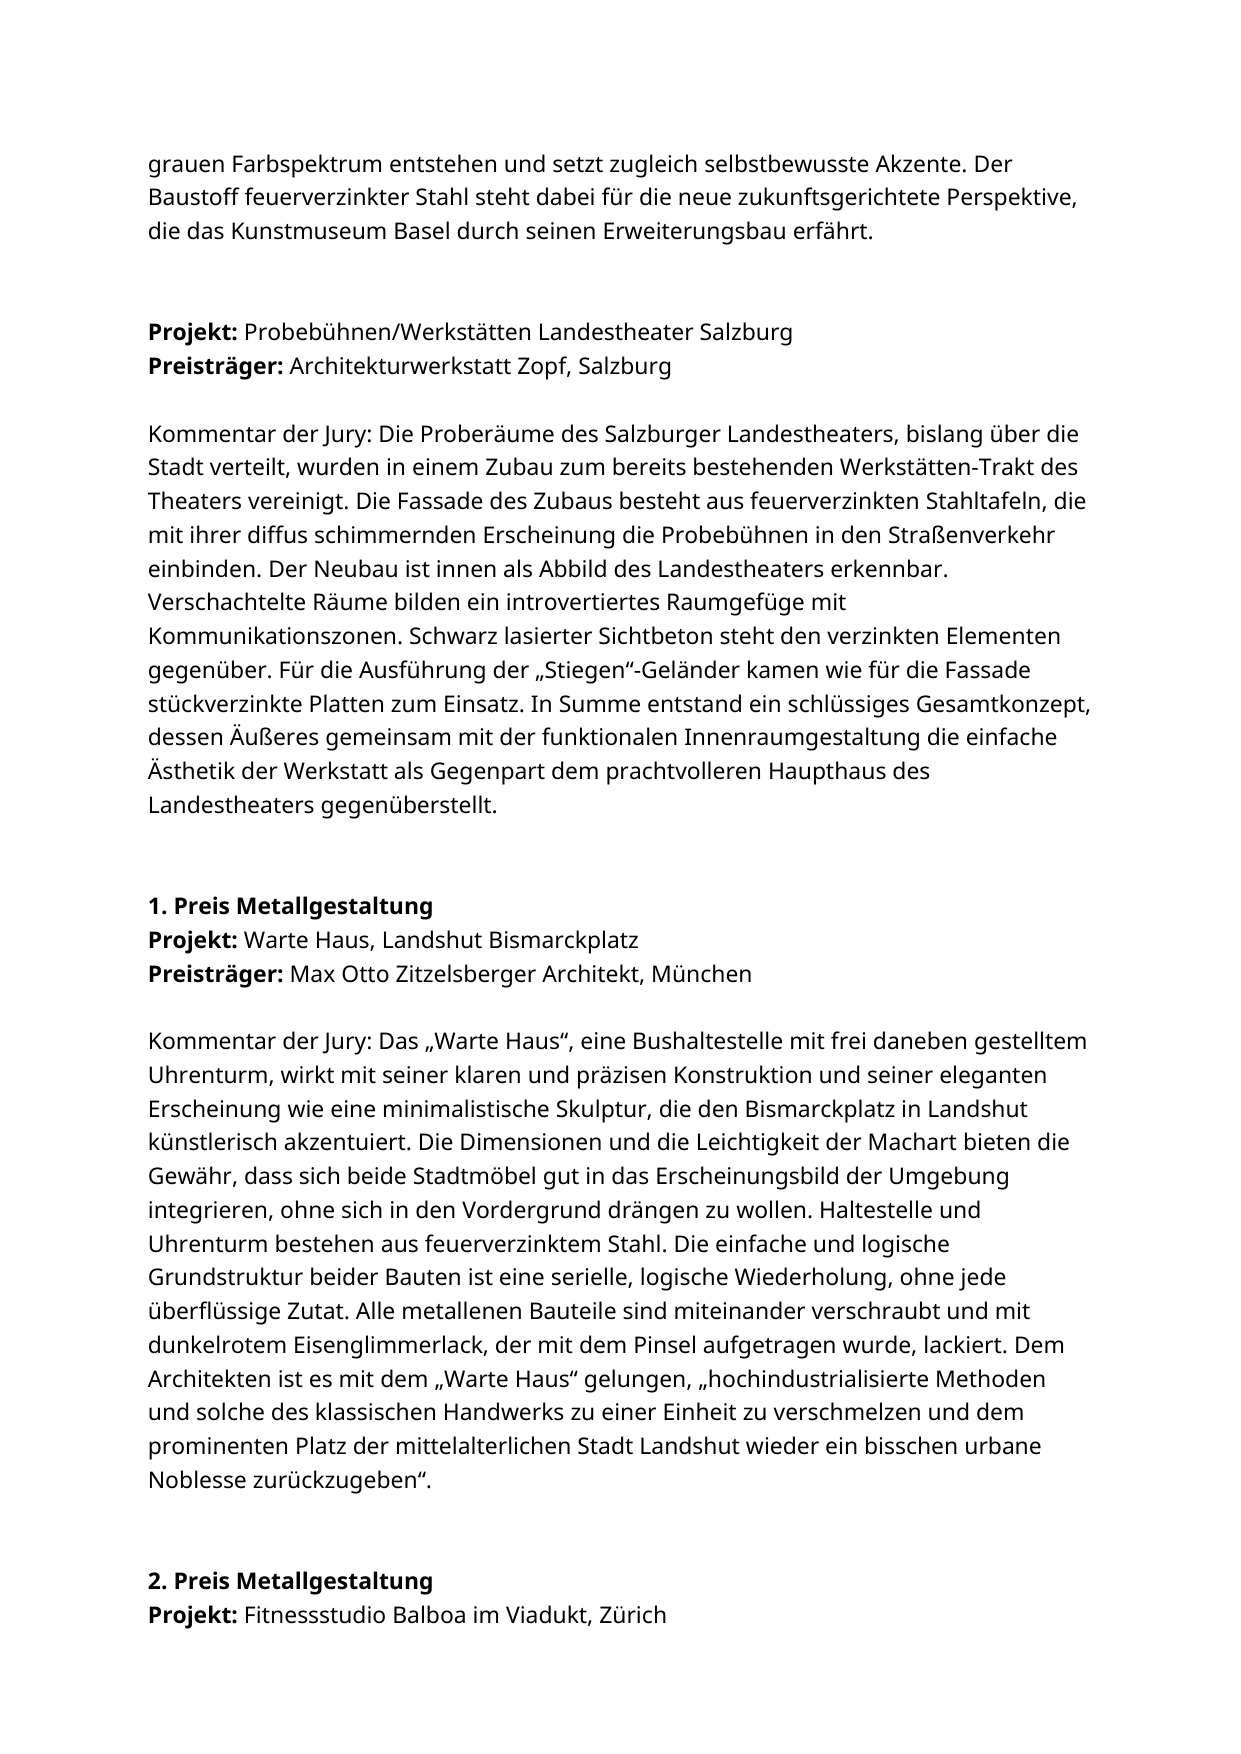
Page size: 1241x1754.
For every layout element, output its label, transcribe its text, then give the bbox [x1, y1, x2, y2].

text Projekt: Probebühnen/Werkstätten Landestheater Salzburg [148, 316, 1093, 348]
text Projekt: Fitnessstudio Balboa im Viadukt, Zürich [148, 1599, 1093, 1630]
text Projekt: Warte Haus, Landshut Bismarckplatz [148, 924, 1093, 955]
text Kommentar der Jury: Das „Warte Haus“, eine Bushaltestelle mit frei daneben gestelltem Uhrenturm, wirkt mit seiner klaren und präzisen Konstruktion und seiner eleganten Erscheinung wie eine minimalistische Skulptur, die den Bismarckplatz in Landshut künstlerisch akzentuiert. Die Dimensionen und die Leichtigkeit der Machart bieten die Gewähr, dass sich beide Stadtmöbel gut in das Erscheinungsbild der Umgebung integrieren, ohne sich in den Vordergrund drängen zu wollen. Haltestelle und Uhrenturm bestehen aus feuerverzinktem Stahl. Die einfache und logische Grundstruktur beider Bauten ist eine serielle, logische Wiederholung, ohne jede überflüssige Zutat. Alle metallenen Bauteile sind miteinander verschraubt und mit dunkelrotem Eisenglimmerlack, der mit dem Pinsel aufgetragen wurde, lackiert. Dem Architekten ist es mit dem „Warte Haus“ gelungen, „hochindustrialisierte Methoden und solche des klassischen Handwerks zu einer Einheit zu verschmelzen und dem prominenten Platz der mittelalterlichen Stadt Landshut wieder ein bisschen urbane Noblesse zurückzugeben“. [148, 1025, 1093, 1495]
text Kommentar der Jury: Die Proberäume des Salzburger Landestheaters, bislang über die Stadt verteilt, wurden in einem Zubau zum bereits bestehenden Werkstätten-Trakt des Theaters vereinigt. Die Fassade des Zubaus besteht aus feuerverzinkten Stahltafeln, die mit ihrer diffus schimmernden Erscheinung die Probebühnen in den Straßenverkehr einbinden. Der Neubau ist innen als Abbild des Landestheaters erkennbar. Verschachtelte Räume bilden ein introvertiertes Raumgefüge mit Kommunikationszonen. Schwarz lasierter Sichtbeton steht den verzinkten Elementen gegenüber. Für die Ausführung der „Stiegen“-Geländer kamen wie für die Fassade stückverzinkte Platten zum Einsatz. In Summe entstand ein schlüssiges Gesamtkonzept, dessen Äußeres gemeinsam mit der funktionalen Innenraumgestaltung die einfache Ästhetik der Werkstatt als Gegenpart dem prachtvolleren Haupthaus des Landestheaters gegenüberstellt. [148, 418, 1093, 820]
text 2. Preis Metallgestaltung [148, 1565, 1093, 1596]
text 1. Preis Metallgestaltung [148, 890, 1093, 921]
text Preisträger: Max Otto Zitzelsberger Architekt, München [148, 958, 1093, 989]
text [148, 148, 1093, 246]
text Preisträger: Architekturwerkstatt Zopf, Salzburg [148, 350, 1093, 381]
